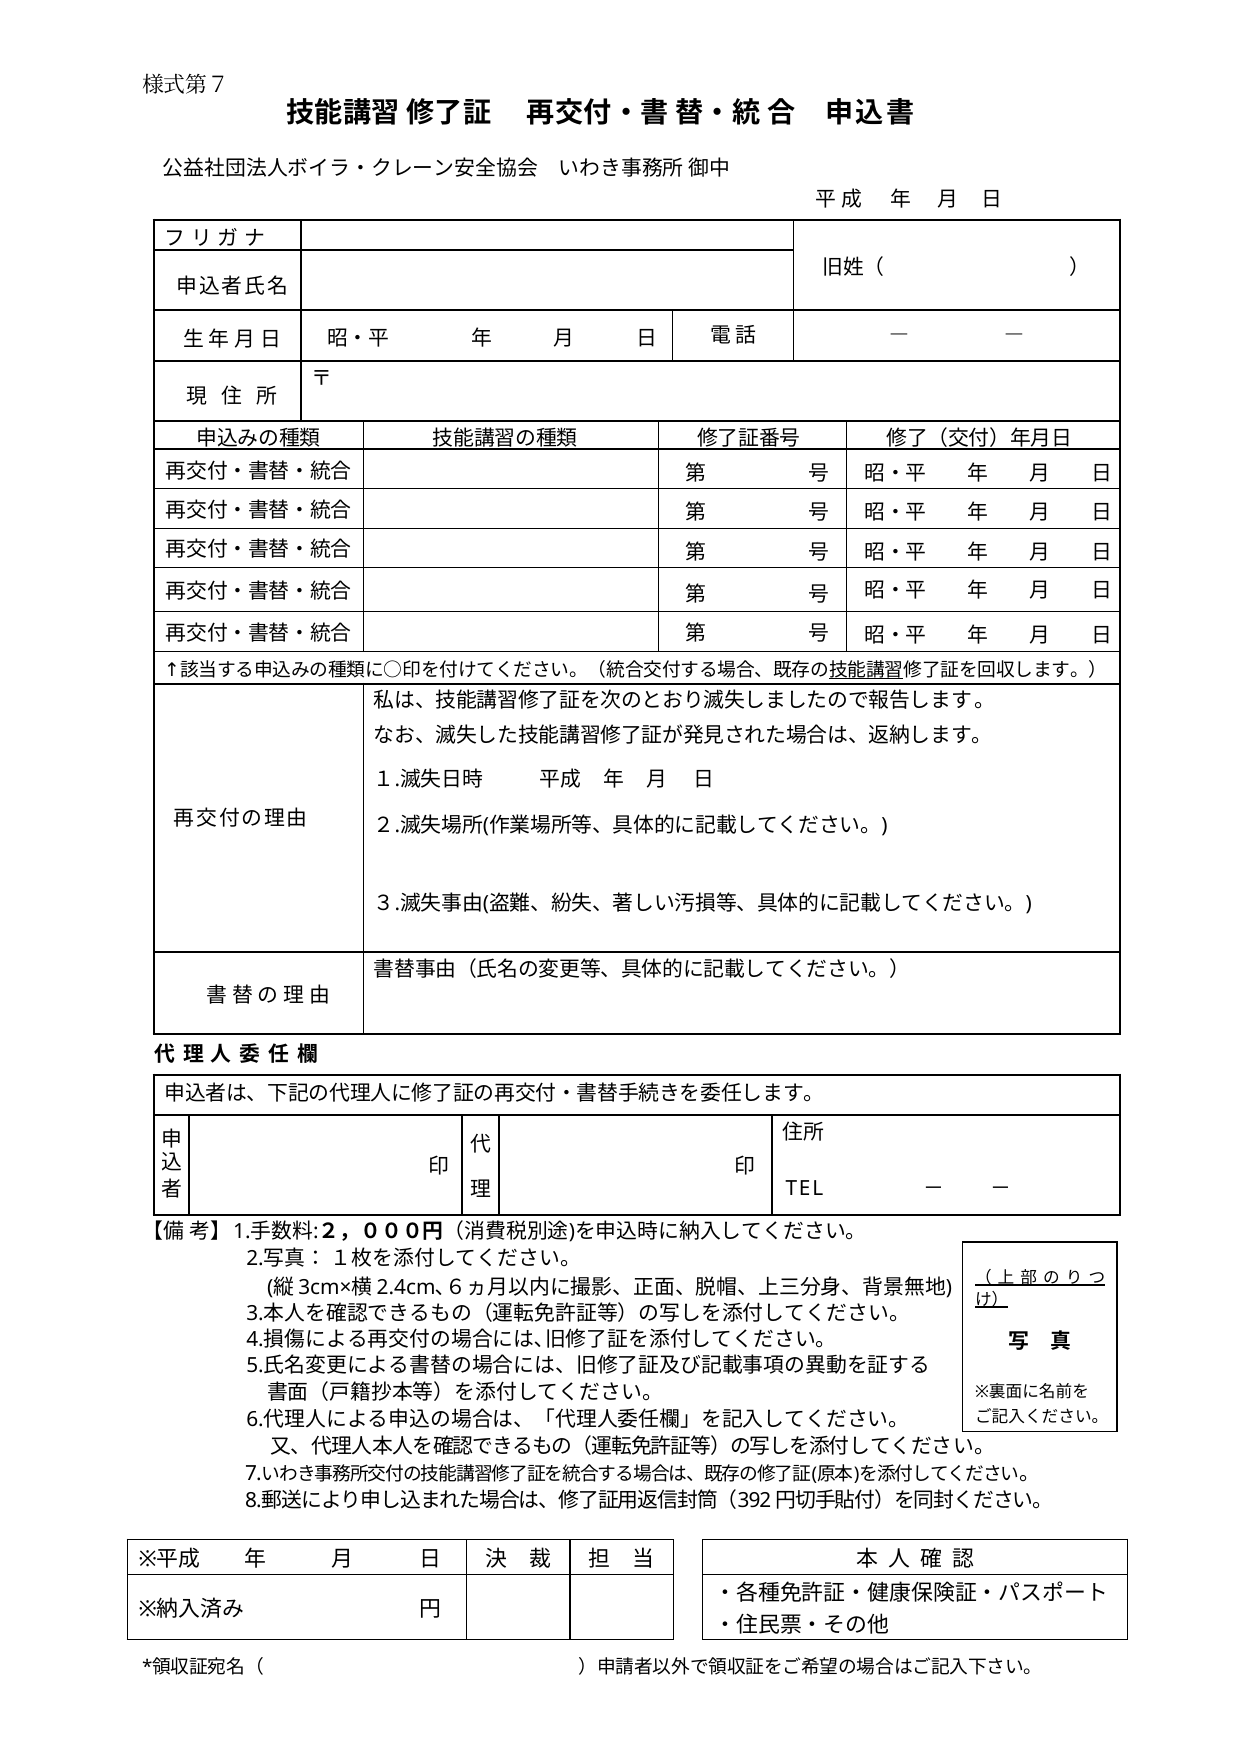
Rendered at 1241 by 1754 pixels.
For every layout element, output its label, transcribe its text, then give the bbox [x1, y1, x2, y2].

text 8.郵送により申し込まれた場合は、修了証用返信封筒（392円切手貼付）を同封ください。 [142, 1486, 1060, 1513]
table_cell 申 込 者 [155, 1116, 188, 1213]
table_cell 再交付・書替・統合 [155, 568, 363, 611]
table_cell 再交付・書替・統合 [155, 450, 363, 488]
table_cell 〒 [302, 362, 1119, 420]
table_cell [364, 568, 658, 611]
table_cell 書替事由（氏名の変更等、具体的に記載してください。） [364, 953, 1119, 1033]
table_cell － － [794, 311, 1119, 359]
text 【備 考】1.手数料:２，０００円（消費税別途)を申込時に納入してください。 [142, 1221, 1123, 1243]
table_cell 書替の理由 [155, 953, 363, 1033]
table_cell [302, 251, 793, 309]
table_cell 代 理 [463, 1116, 498, 1213]
table_header フリガナ [155, 221, 300, 249]
table_cell 申込者氏名 [155, 251, 300, 309]
table_cell 再交付・書替・統合 [155, 529, 363, 567]
table_cell ↑該当する申込みの種類に○印を付けてください。（統合交付する場合、既存の技能講習修了証を回収します。） [155, 652, 1119, 682]
table_cell 再交付・書替・統合 [155, 612, 363, 651]
text 又、代理人本人を確認できるもの（運転免許証等）の写しを添付してください。 [142, 1432, 1060, 1459]
table_cell 印 [190, 1116, 461, 1213]
table_cell ※納入済み 円 [128, 1575, 466, 1638]
table_cell ・各種免許証・健康保険証・パスポート ・住民票・その他 [703, 1575, 1127, 1638]
text 代理 人委任欄 [154, 1043, 1123, 1066]
table_header ※平成 年 月 日 [128, 1540, 466, 1574]
table_header 決 裁 [467, 1540, 569, 1574]
table_cell 私は、技能講習修了証を次のとおり滅失しましたので報告します。 なお、滅失した技能講習修了証が発見された場合は、返納します。 １.滅失日時 平成 年 月 日 ２.滅失場所(作業場所等、具体的に記載してください。) ３.滅失事由(盗難、紛失、著しい汚損等、具体的に記載してください。) [364, 685, 1119, 951]
table_cell [467, 1575, 569, 1638]
table_cell 第 号 [659, 612, 846, 651]
table_cell 昭・平 年 月 日 [847, 529, 1119, 567]
table_cell 住所 TEL － － [773, 1116, 1119, 1213]
table_cell [364, 529, 658, 567]
table_cell [364, 489, 658, 527]
table_cell 第 号 [659, 529, 846, 567]
table_cell 第 号 [659, 568, 846, 611]
table_cell 第 号 [659, 450, 846, 488]
table_header 旧姓（ ） [794, 221, 1119, 309]
table_cell 昭・平 年 月 日 [847, 568, 1119, 611]
table_cell 修了（交付）年月日 [847, 422, 1119, 448]
table_cell [364, 612, 658, 651]
text 5.氏名変更による書替の場合には、旧修了証及び記載事項の異動を証する [142, 1351, 962, 1378]
table_cell 生年月日 [155, 311, 300, 359]
text *領収証宛名（ ）申請者以外で領収証をご希望の場合はご記入下さい。 [142, 1652, 1123, 1679]
table_cell 第 号 [659, 489, 846, 527]
text 書面（戸籍抄本等）を添付してください。 [142, 1378, 962, 1405]
table_cell 申込みの種類 [155, 422, 363, 448]
text 技能講習 修了証 再交付・書 替・統 合 申込書 [142, 99, 1028, 128]
table_cell 技能講習の種類 [364, 422, 658, 448]
text (縦3cm×横2.4cm､６ヵ月以内に撮影、正面、脱帽、上三分身、背景無地) [142, 1273, 962, 1300]
table_cell 昭・平 年 月 日 [847, 450, 1119, 488]
table_cell 昭・平 年 月 日 [847, 489, 1119, 527]
text 平 成 年 月 日 [142, 188, 1107, 211]
text 7.いわき事務所交付の技能講習修了証を統合する場合は、既存の修了証(原本)を添付してください。 [142, 1459, 1060, 1486]
table_header 申込者は、下記の代理人に修了証の再交付・書替手続きを委任します。 [155, 1076, 1119, 1114]
table_header 担 当 [571, 1540, 673, 1574]
text 4.損傷による再交付の場合には､旧修了証を添付してください。 [142, 1328, 962, 1351]
table_cell 修了証番号 [659, 422, 846, 448]
text 3.本人を確認できるもの（運転免許証等）の写しを添付してください。 [142, 1302, 962, 1325]
table_cell 昭・平 年 月 日 [302, 311, 672, 359]
table_header [674, 1539, 702, 1638]
text 6.代理人による申込の場合は、「代理人委任欄」を記入してください。 [142, 1405, 962, 1432]
table_cell 再交付・書替・統合 [155, 489, 363, 527]
text 公益社団法人ボイラ・クレーン安全協会 いわき事務所 御中 [142, 157, 1107, 180]
table_cell [571, 1575, 673, 1638]
table_cell 印 [500, 1116, 771, 1213]
table_cell 昭・平 年 月 日 [847, 612, 1119, 651]
table_cell 現住所 [155, 362, 300, 420]
text 2.写真： １枚を添付してください。 [142, 1243, 962, 1271]
table_cell 電 話 [673, 311, 793, 359]
table_header 年 月 日 [302, 221, 793, 249]
table_cell 再交付の理由 [155, 685, 363, 951]
table_cell [364, 450, 658, 488]
table_header 本人確認 [703, 1540, 1127, 1574]
